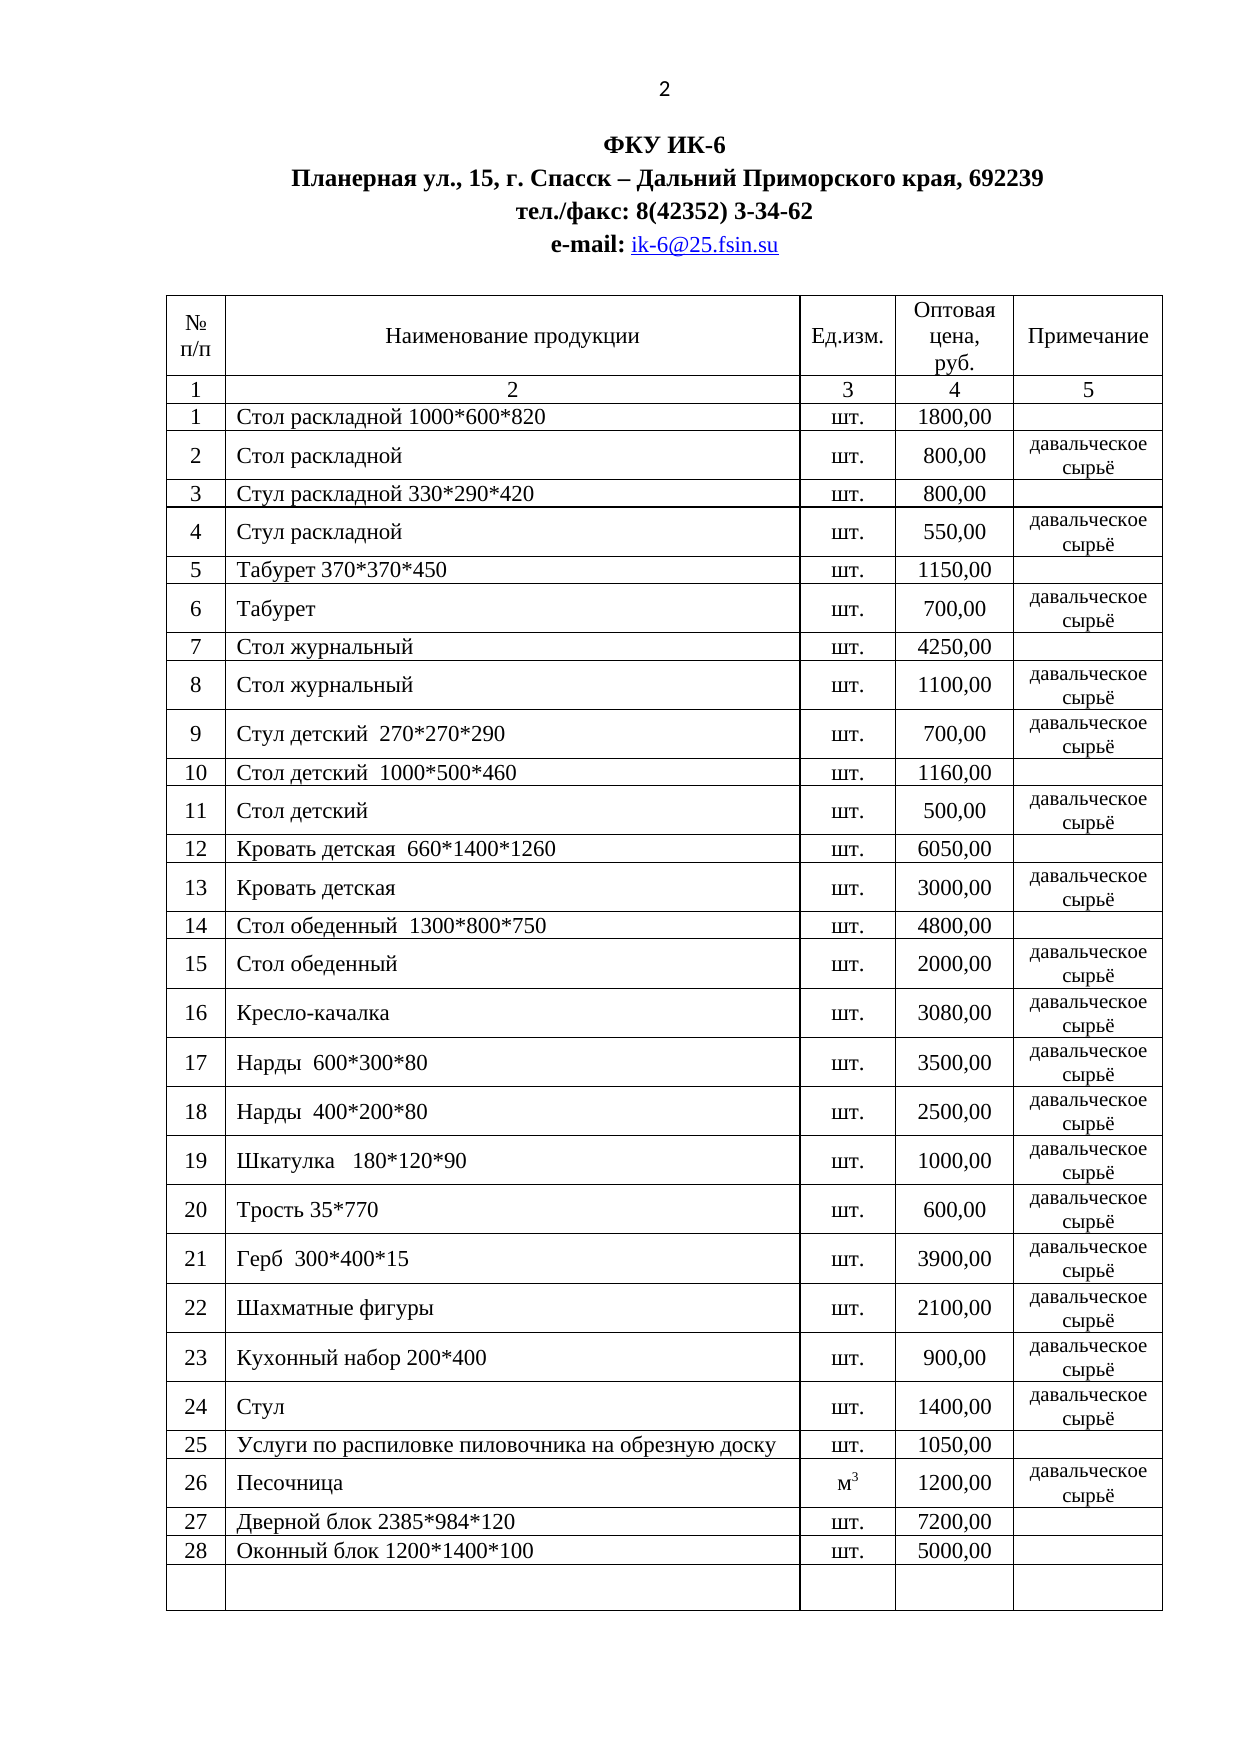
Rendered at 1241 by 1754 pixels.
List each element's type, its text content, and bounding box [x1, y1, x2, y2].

table_cell 9 [167, 710, 225, 758]
table_cell давальческое сырьё [1014, 1333, 1162, 1381]
table_cell [1014, 557, 1162, 583]
table_cell 10 [167, 759, 225, 785]
table_cell давальческое сырьё [1014, 661, 1162, 709]
table_cell [167, 1565, 225, 1610]
table_cell 24 [167, 1382, 225, 1430]
table_cell 5000,00 [896, 1536, 1013, 1564]
table_cell [1014, 835, 1162, 862]
table_cell Шкатулка 180*120*90 [226, 1136, 799, 1184]
table_cell 14 [167, 912, 225, 938]
table_cell шт. [801, 989, 895, 1037]
table_cell давальческое сырьё [1014, 939, 1162, 987]
table_cell 4250,00 [896, 633, 1013, 659]
table_cell шт. [801, 939, 895, 987]
table_cell [1014, 404, 1162, 430]
table_cell Стол обеденный [226, 939, 799, 987]
table_cell [1014, 1508, 1162, 1535]
table_cell 800,00 [896, 431, 1013, 479]
table_cell 1800,00 [896, 404, 1013, 430]
table_cell давальческое сырьё [1014, 1038, 1162, 1086]
table_header № п/п [167, 296, 225, 375]
table_cell 1400,00 [896, 1382, 1013, 1430]
table_cell шт. [801, 661, 895, 709]
table_cell шт. [801, 508, 895, 556]
table_cell Дверной блок 2385*984*120 [226, 1508, 799, 1535]
table_cell 4800,00 [896, 912, 1013, 938]
table_cell 7200,00 [896, 1508, 1013, 1535]
table_cell 21 [167, 1234, 225, 1282]
table_cell 900,00 [896, 1333, 1013, 1381]
table_cell давальческое сырьё [1014, 584, 1162, 632]
table_cell шт. [801, 710, 895, 758]
table_cell шт. [801, 1333, 895, 1381]
table_cell [1014, 1565, 1162, 1610]
table_cell шт. [801, 912, 895, 938]
text e-mail: ik-6@25.fsin.su [177, 229, 1152, 258]
table_cell 11 [167, 786, 225, 834]
table_cell Кухонный набор 200*400 [226, 1333, 799, 1381]
table_cell [1014, 912, 1162, 938]
table_cell Стол раскладной 1000*600*820 [226, 404, 799, 430]
table_cell 3 [167, 480, 225, 506]
table_cell 8 [167, 661, 225, 709]
table_cell Стол детский 1000*500*460 [226, 759, 799, 785]
table_cell Стул [226, 1382, 799, 1430]
table_cell давальческое сырьё [1014, 508, 1162, 556]
table_header Ед.изм. [801, 296, 895, 375]
table_header Примечание [1014, 296, 1162, 375]
table_cell давальческое сырьё [1014, 431, 1162, 479]
table_cell Стол раскладной [226, 431, 799, 479]
table_cell 800,00 [896, 480, 1013, 506]
table_cell [1014, 1536, 1162, 1564]
table_cell м3 [801, 1459, 895, 1507]
table_cell 3000,00 [896, 863, 1013, 911]
table_cell Кресло-качалка [226, 989, 799, 1037]
table_cell шт. [801, 404, 895, 430]
table_cell Герб 300*400*15 [226, 1234, 799, 1282]
table_cell 4 [167, 508, 225, 556]
table_cell [896, 1565, 1013, 1610]
table_cell 20 [167, 1185, 225, 1233]
table_cell 26 [167, 1459, 225, 1507]
table_cell Кровать детская 660*1400*1260 [226, 835, 799, 862]
table_cell 2000,00 [896, 939, 1013, 987]
table_cell шт. [801, 480, 895, 506]
table_cell 3500,00 [896, 1038, 1013, 1086]
table_cell давальческое сырьё [1014, 710, 1162, 758]
table_cell 3900,00 [896, 1234, 1013, 1282]
table_cell 550,00 [896, 508, 1013, 556]
table_cell 6050,00 [896, 835, 1013, 862]
table_cell давальческое сырьё [1014, 989, 1162, 1037]
table_cell [1014, 633, 1162, 659]
table_cell Стол журнальный [226, 661, 799, 709]
table_cell 2100,00 [896, 1284, 1013, 1332]
table_cell 5 [1014, 376, 1162, 402]
table_cell 22 [167, 1284, 225, 1332]
table_cell 1160,00 [896, 759, 1013, 785]
table_cell шт. [801, 557, 895, 583]
text Планерная ул., 15, г. Спасск – Дальний Приморского края, 692239 [177, 163, 1152, 192]
table_cell 600,00 [896, 1185, 1013, 1233]
table_cell шт. [801, 1431, 895, 1457]
table_cell Стул раскладной 330*290*420 [226, 480, 799, 506]
table_cell Стол обеденный 1300*800*750 [226, 912, 799, 938]
table_cell Кровать детская [226, 863, 799, 911]
table_cell 6 [167, 584, 225, 632]
table_cell шт. [801, 863, 895, 911]
table_cell Нарды 400*200*80 [226, 1087, 799, 1135]
table_cell 17 [167, 1038, 225, 1086]
table_cell 18 [167, 1087, 225, 1135]
table_cell давальческое сырьё [1014, 786, 1162, 834]
table_cell 5 [167, 557, 225, 583]
table_cell 1 [167, 404, 225, 430]
table_cell [226, 1565, 799, 1610]
table_cell Табурет 370*370*450 [226, 557, 799, 583]
table_cell 3080,00 [896, 989, 1013, 1037]
table_cell давальческое сырьё [1014, 1136, 1162, 1184]
table_cell Трость 35*770 [226, 1185, 799, 1233]
table_cell 23 [167, 1333, 225, 1381]
table_cell 25 [167, 1431, 225, 1457]
table_cell шт. [801, 786, 895, 834]
table_cell давальческое сырьё [1014, 1185, 1162, 1233]
table_cell Оконный блок 1200*1400*100 [226, 1536, 799, 1564]
table_cell шт. [801, 1284, 895, 1332]
table_cell давальческое сырьё [1014, 863, 1162, 911]
table_cell шт. [801, 633, 895, 659]
table_cell 700,00 [896, 584, 1013, 632]
table_cell 1 [167, 376, 225, 402]
table_cell 28 [167, 1536, 225, 1564]
table_cell 2 [167, 431, 225, 479]
table_cell Шахматные фигуры [226, 1284, 799, 1332]
table_cell 500,00 [896, 786, 1013, 834]
table_header Оптовая цена, руб. [896, 296, 1013, 375]
table_cell давальческое сырьё [1014, 1234, 1162, 1282]
table_cell давальческое сырьё [1014, 1284, 1162, 1332]
table_cell шт. [801, 835, 895, 862]
table_cell Стол детский [226, 786, 799, 834]
table_cell 19 [167, 1136, 225, 1184]
table_cell 700,00 [896, 710, 1013, 758]
table_cell Стул раскладной [226, 508, 799, 556]
table_header Наименование продукции [226, 296, 799, 375]
table_cell 12 [167, 835, 225, 862]
table_cell 1150,00 [896, 557, 1013, 583]
table_cell Нарды 600*300*80 [226, 1038, 799, 1086]
table_cell 15 [167, 939, 225, 987]
table_cell [1014, 480, 1162, 506]
table_cell Табурет [226, 584, 799, 632]
table_cell шт. [801, 1038, 895, 1086]
table_cell давальческое сырьё [1014, 1459, 1162, 1507]
table_cell давальческое сырьё [1014, 1382, 1162, 1430]
table_cell 1050,00 [896, 1431, 1013, 1457]
table_cell 1000,00 [896, 1136, 1013, 1184]
table_cell 16 [167, 989, 225, 1037]
table_cell Стул детский 270*270*290 [226, 710, 799, 758]
table_cell [1014, 759, 1162, 785]
table_cell шт. [801, 1536, 895, 1564]
table_cell 2 [226, 376, 799, 402]
table_cell [801, 1565, 895, 1610]
table_cell шт. [801, 1185, 895, 1233]
table_cell 1100,00 [896, 661, 1013, 709]
table_cell шт. [801, 1136, 895, 1184]
table_cell шт. [801, 584, 895, 632]
table_cell Песочница [226, 1459, 799, 1507]
table_cell 4 [896, 376, 1013, 402]
text ФКУ ИК-6 [177, 130, 1152, 158]
table_cell 7 [167, 633, 225, 659]
table_cell давальческое сырьё [1014, 1087, 1162, 1135]
table_cell [1014, 1431, 1162, 1457]
table_cell 3 [801, 376, 895, 402]
table_cell шт. [801, 431, 895, 479]
table_cell шт. [801, 759, 895, 785]
text тел./факс: 8(42352) 3-34-62 [177, 196, 1152, 224]
table_cell шт. [801, 1508, 895, 1535]
table_cell шт. [801, 1087, 895, 1135]
table_cell 13 [167, 863, 225, 911]
table_cell 1200,00 [896, 1459, 1013, 1507]
table_cell Стол журнальный [226, 633, 799, 659]
table_cell шт. [801, 1382, 895, 1430]
table_cell Услуги по распиловке пиловочника на обрезную доску [226, 1431, 799, 1457]
table_cell шт. [801, 1234, 895, 1282]
table_cell 2500,00 [896, 1087, 1013, 1135]
table_cell 27 [167, 1508, 225, 1535]
